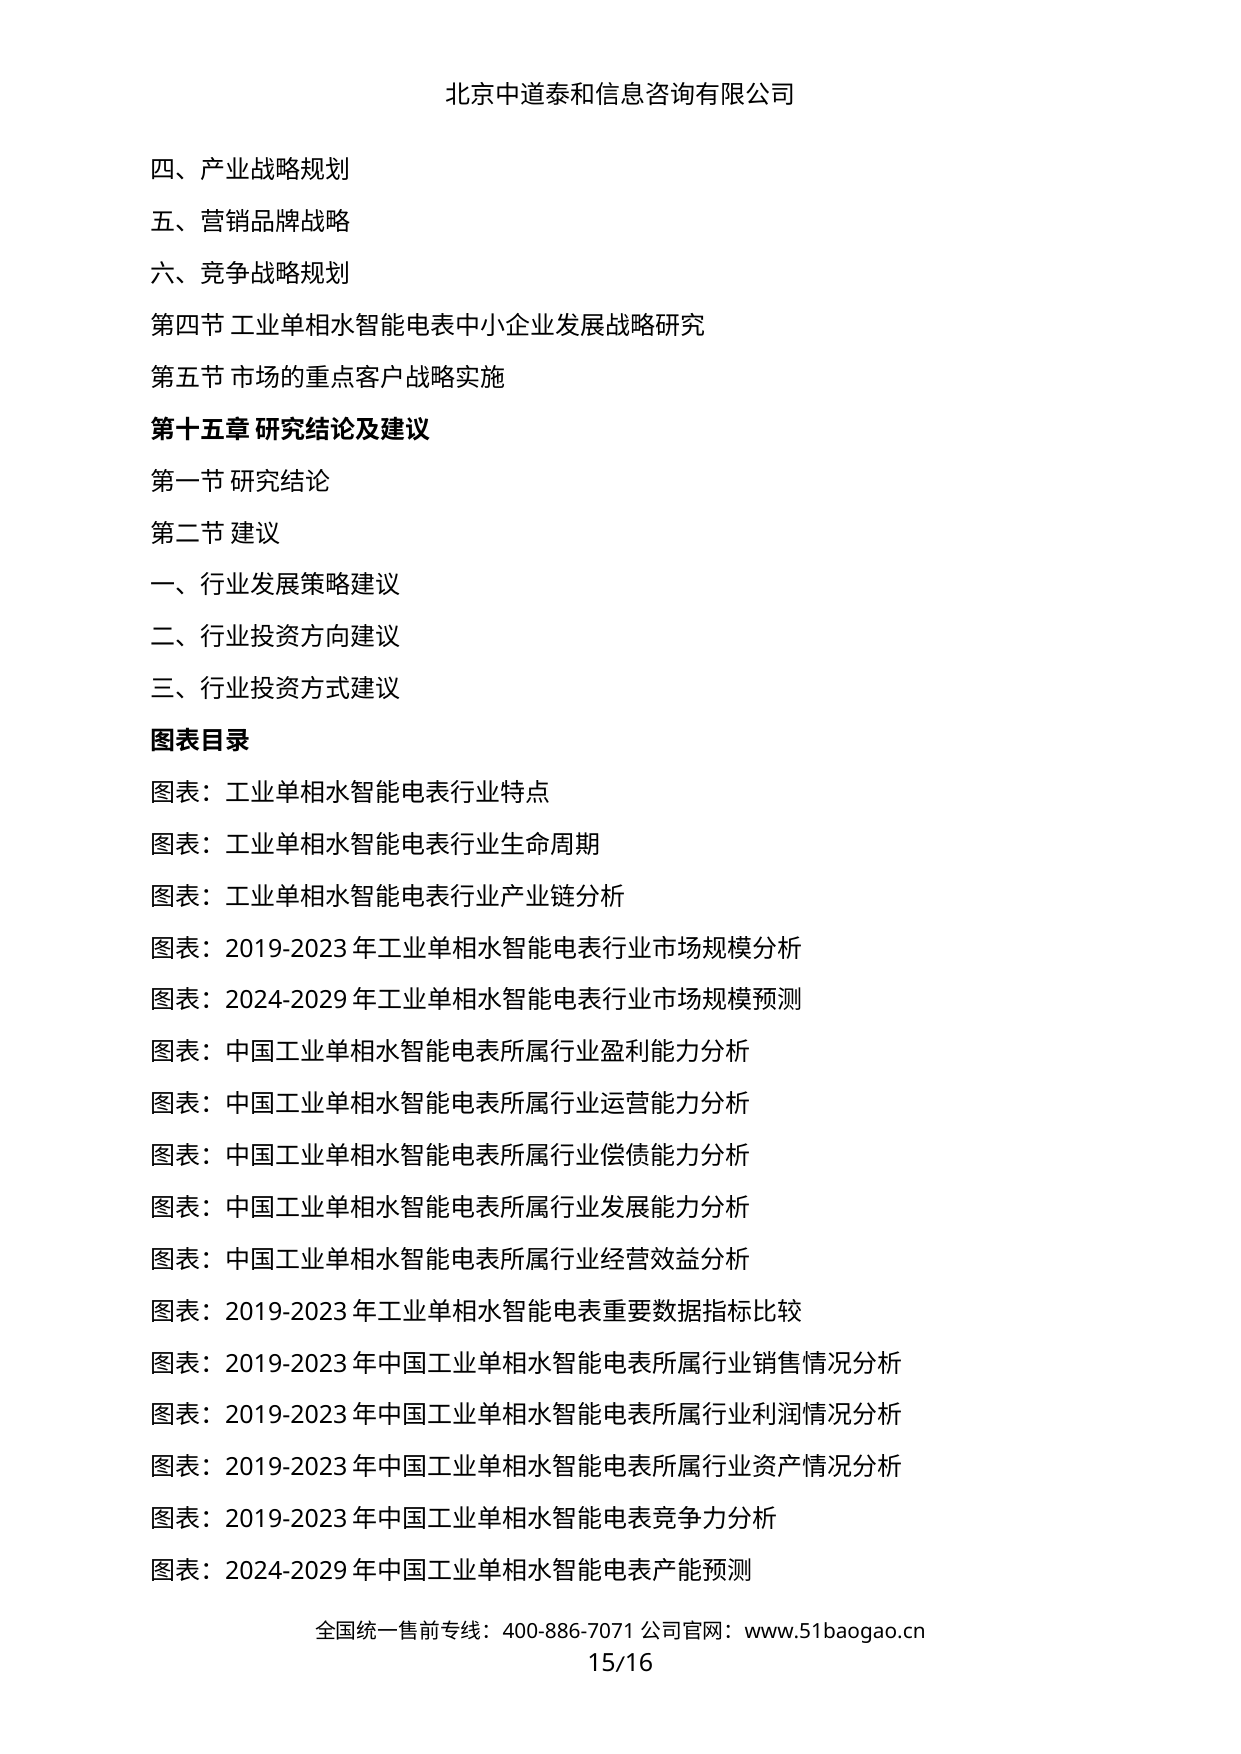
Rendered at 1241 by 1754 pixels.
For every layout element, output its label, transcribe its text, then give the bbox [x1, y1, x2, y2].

text 图表目录 [150, 721, 1090, 757]
text 图表：2019-2023年中国工业单相水智能电表竞争力分析 [150, 1499, 1090, 1535]
text 四、产业战略规划 [150, 150, 1090, 186]
text 图表：中国工业单相水智能电表所属行业发展能力分析 [150, 1187, 1090, 1224]
text 图表：工业单相水智能电表行业生命周期 [150, 824, 1090, 861]
text 图表：2019-2023年中国工业单相水智能电表所属行业资产情况分析 [150, 1447, 1090, 1483]
text 图表：中国工业单相水智能电表所属行业盈利能力分析 [150, 1032, 1090, 1068]
text 图表：工业单相水智能电表行业产业链分析 [150, 876, 1090, 912]
text 一、行业发展策略建议 [150, 565, 1090, 601]
text 二、行业投资方向建议 [150, 617, 1090, 653]
text 第十五章 研究结论及建议 [150, 409, 1090, 446]
text 图表：2019-2023年中国工业单相水智能电表所属行业销售情况分析 [150, 1343, 1090, 1379]
text 六、竞争战略规划 [150, 254, 1090, 290]
text 图表：中国工业单相水智能电表所属行业运营能力分析 [150, 1084, 1090, 1120]
text 图表：2019-2023年中国工业单相水智能电表所属行业利润情况分析 [150, 1395, 1090, 1431]
text 第二节 建议 [150, 513, 1090, 549]
text 图表：中国工业单相水智能电表所属行业经营效益分析 [150, 1239, 1090, 1276]
text 三、行业投资方式建议 [150, 669, 1090, 705]
text 五、营销品牌战略 [150, 202, 1090, 238]
text 第四节 工业单相水智能电表中小企业发展战略研究 [150, 306, 1090, 342]
text 图表：2019-2023年工业单相水智能电表行业市场规模分析 [150, 928, 1090, 964]
text 图表：2024-2029年工业单相水智能电表行业市场规模预测 [150, 980, 1090, 1016]
text 第五节 市场的重点客户战略实施 [150, 357, 1090, 394]
text 图表：工业单相水智能电表行业特点 [150, 772, 1090, 809]
text 第一节 研究结论 [150, 461, 1090, 497]
text 图表：2024-2029年中国工业单相水智能电表产能预测 [150, 1551, 1090, 1587]
text 图表：中国工业单相水智能电表所属行业偿债能力分析 [150, 1136, 1090, 1172]
text 图表：2019-2023年工业单相水智能电表重要数据指标比较 [150, 1291, 1090, 1327]
